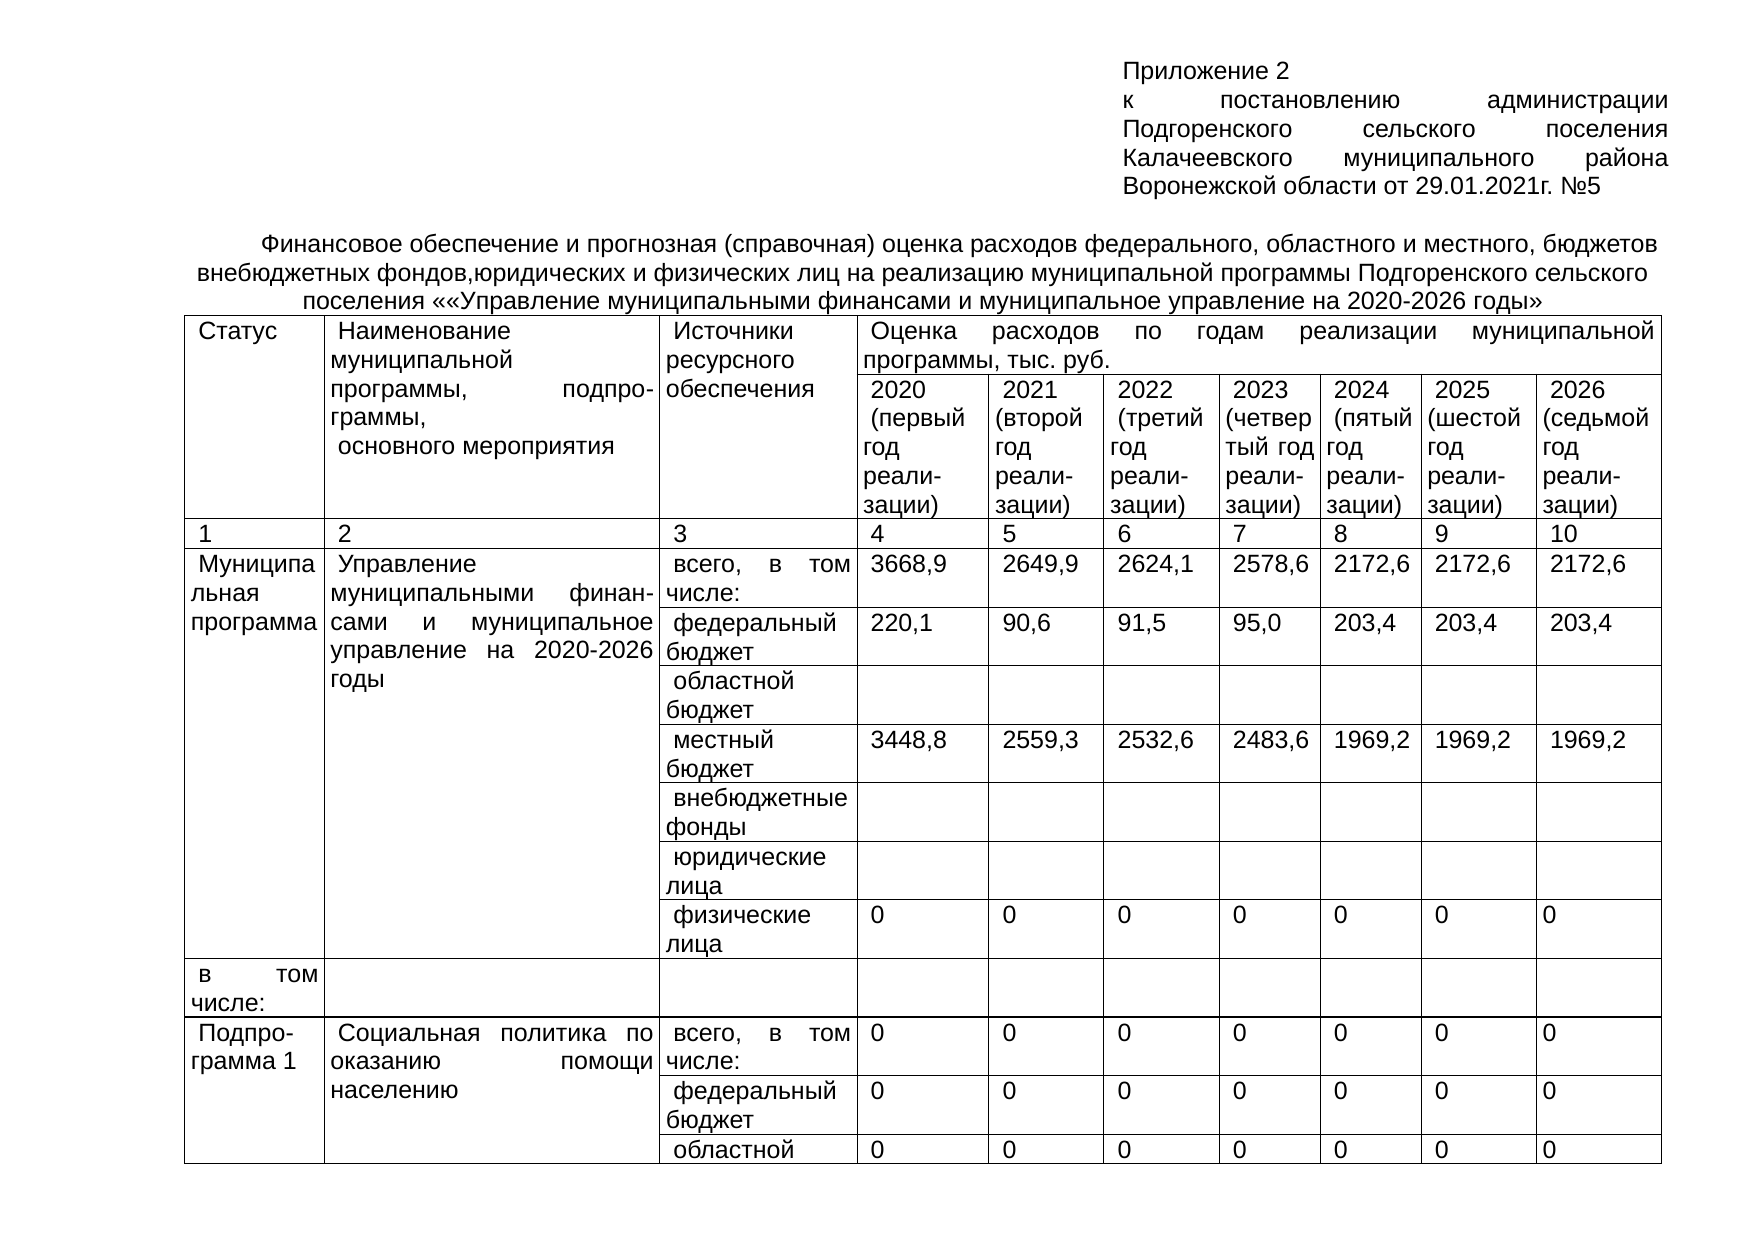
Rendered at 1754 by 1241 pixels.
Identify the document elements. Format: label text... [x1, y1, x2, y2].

table_cell [1104, 959, 1219, 1016]
table_cell 2 [325, 519, 659, 548]
table_cell [1104, 666, 1219, 724]
table_cell 2559,3 [989, 725, 1103, 782]
table_cell 7 [1220, 519, 1320, 548]
table_cell 203,4 [1321, 608, 1421, 665]
table_cell 2172,6 [1537, 549, 1661, 607]
table_cell 0 [989, 900, 1103, 958]
table_cell 0 [1220, 900, 1320, 958]
table_cell 2026 (седьмой год реали-зации) [1537, 375, 1661, 518]
table_cell 2532,6 [1104, 725, 1219, 782]
table_cell физические лица [660, 900, 857, 958]
table_cell [1104, 842, 1219, 899]
table_cell Подпрограмма 1 [185, 1018, 324, 1163]
table_cell [858, 783, 988, 841]
table_cell в том числе: [185, 959, 324, 1016]
table_cell 0 [1321, 900, 1421, 958]
table_cell 2020 (первый год реали-зации) [858, 375, 988, 518]
table_cell 3448,8 [858, 725, 988, 782]
table_cell всего, в том числе: [660, 549, 857, 607]
table_cell 95,0 [1220, 608, 1320, 665]
table_cell всего, в том числе: [660, 1018, 857, 1075]
table_header Наименование муниципальной программы, подпрограммы, основного мероприятия [325, 316, 659, 518]
table_header Статус [185, 316, 324, 518]
table_cell [1537, 666, 1661, 724]
table_cell 0 [1104, 1135, 1219, 1163]
table_header Источники ресурсного обеспечения [660, 316, 857, 518]
table_cell 0 [1104, 1018, 1219, 1075]
table_cell 0 [1321, 1018, 1421, 1075]
table_cell [858, 842, 988, 899]
table_cell [1220, 842, 1320, 899]
table_cell 2022 (третий год реали-зации) [1104, 375, 1219, 518]
table_cell [1220, 783, 1320, 841]
table_cell 0 [989, 1135, 1103, 1163]
table_cell Муниципальная программа [185, 549, 324, 958]
table_cell 0 [1104, 900, 1219, 958]
table_cell местный бюджет [660, 725, 857, 782]
table_cell 203,4 [1422, 608, 1536, 665]
text к постановлению администрации Подгоренского сельского поселения Калачеевского муниципального района Воронежской области от 29.01.2021г. №5 [1122, 85, 1668, 200]
table_cell 0 [1220, 1076, 1320, 1133]
table_cell [1220, 666, 1320, 724]
table_cell 0 [858, 900, 988, 958]
table_cell [660, 959, 857, 1016]
table_cell 0 [1422, 1018, 1536, 1075]
table_cell 90,6 [989, 608, 1103, 665]
table_cell 0 [1537, 1076, 1661, 1133]
table_cell 2024 (пятый год реали-зации) [1321, 375, 1421, 518]
table_cell 203,4 [1537, 608, 1661, 665]
table_cell 2172,6 [1422, 549, 1536, 607]
table_cell внебюджетные фонды [660, 783, 857, 841]
table_cell 0 [1422, 1076, 1536, 1133]
table_cell 9 [1422, 519, 1536, 548]
table_cell 6 [1104, 519, 1219, 548]
table_cell 2483,6 [1220, 725, 1320, 782]
table_cell 220,1 [858, 608, 988, 665]
text Финансовое обеспечение и прогнозная (справочная) оценка расходов федерального, областного и местного, бюджетов внебюджетных фондов,юридических и физических лиц на реализацию муниципальной программы Подгоренского сельского поселения ««Управление муниципальными финансами и муниципальное управление на 2020-2026 годы» [177, 229, 1668, 315]
text Приложение 2 [1122, 56, 1668, 85]
table_cell [1537, 959, 1661, 1016]
table_cell [1321, 842, 1421, 899]
table_cell 3 [660, 519, 857, 548]
table_cell [1422, 842, 1536, 899]
table_cell 2172,6 [1321, 549, 1421, 607]
table_cell 1969,2 [1422, 725, 1536, 782]
table_cell 5 [989, 519, 1103, 548]
table_cell [1321, 959, 1421, 1016]
table_cell юридические лица [660, 842, 857, 899]
table_cell [858, 666, 988, 724]
table_cell 0 [989, 1076, 1103, 1133]
table_cell [1422, 959, 1536, 1016]
table_cell 0 [1220, 1135, 1320, 1163]
table_cell 2649,9 [989, 549, 1103, 607]
table_header Оценка расходов по годам реализации муниципальной программы, тыс. руб. [858, 316, 1661, 373]
table_cell федеральный бюджет [660, 608, 857, 665]
table_cell [1220, 959, 1320, 1016]
table_cell [1321, 666, 1421, 724]
table_cell [858, 959, 988, 1016]
table_cell 0 [1537, 1135, 1661, 1163]
table_cell 1969,2 [1321, 725, 1421, 782]
table_cell [989, 783, 1103, 841]
table_cell 0 [989, 1018, 1103, 1075]
table_cell [989, 842, 1103, 899]
table_cell 0 [1422, 1135, 1536, 1163]
table_cell [1422, 783, 1536, 841]
table_cell Управление муниципальными финансами и муниципальное управление на 2020-2026 годы [325, 549, 659, 958]
table_cell [1104, 783, 1219, 841]
table_cell 0 [1104, 1076, 1219, 1133]
table_cell 8 [1321, 519, 1421, 548]
table_cell 0 [1537, 900, 1661, 958]
table_cell 0 [1537, 1018, 1661, 1075]
table_cell 1 [185, 519, 324, 548]
table_cell 2023 (четвертый год реали-зации) [1220, 375, 1320, 518]
table_cell 2578,6 [1220, 549, 1320, 607]
table_cell [1537, 783, 1661, 841]
table_cell 0 [858, 1076, 988, 1133]
table_cell 4 [858, 519, 988, 548]
table_cell 0 [1321, 1135, 1421, 1163]
table_cell [1537, 842, 1661, 899]
table_cell 0 [1422, 900, 1536, 958]
table_cell [989, 959, 1103, 1016]
table_cell 0 [1220, 1018, 1320, 1075]
table_cell 0 [1321, 1076, 1421, 1133]
table_cell [989, 666, 1103, 724]
table_cell 91,5 [1104, 608, 1219, 665]
table_cell 10 [1537, 519, 1661, 548]
table_cell областной бюджет [660, 666, 857, 724]
table_cell [325, 959, 659, 1016]
table_cell 0 [858, 1135, 988, 1163]
table_cell федеральный бюджет [660, 1076, 857, 1133]
table_cell 2624,1 [1104, 549, 1219, 607]
table_cell [1321, 783, 1421, 841]
table_cell областной бюджет [660, 1135, 857, 1163]
table_cell [1422, 666, 1536, 724]
table_cell 3668,9 [858, 549, 988, 607]
table_cell 2025 (шестой год реали-зации) [1422, 375, 1536, 518]
table_cell 1969,2 [1537, 725, 1661, 782]
table_cell 0 [858, 1018, 988, 1075]
table_cell Социальная политика по оказанию помощи населению [325, 1018, 659, 1163]
table_cell 2021 (второй год реали-зации) [989, 375, 1103, 518]
